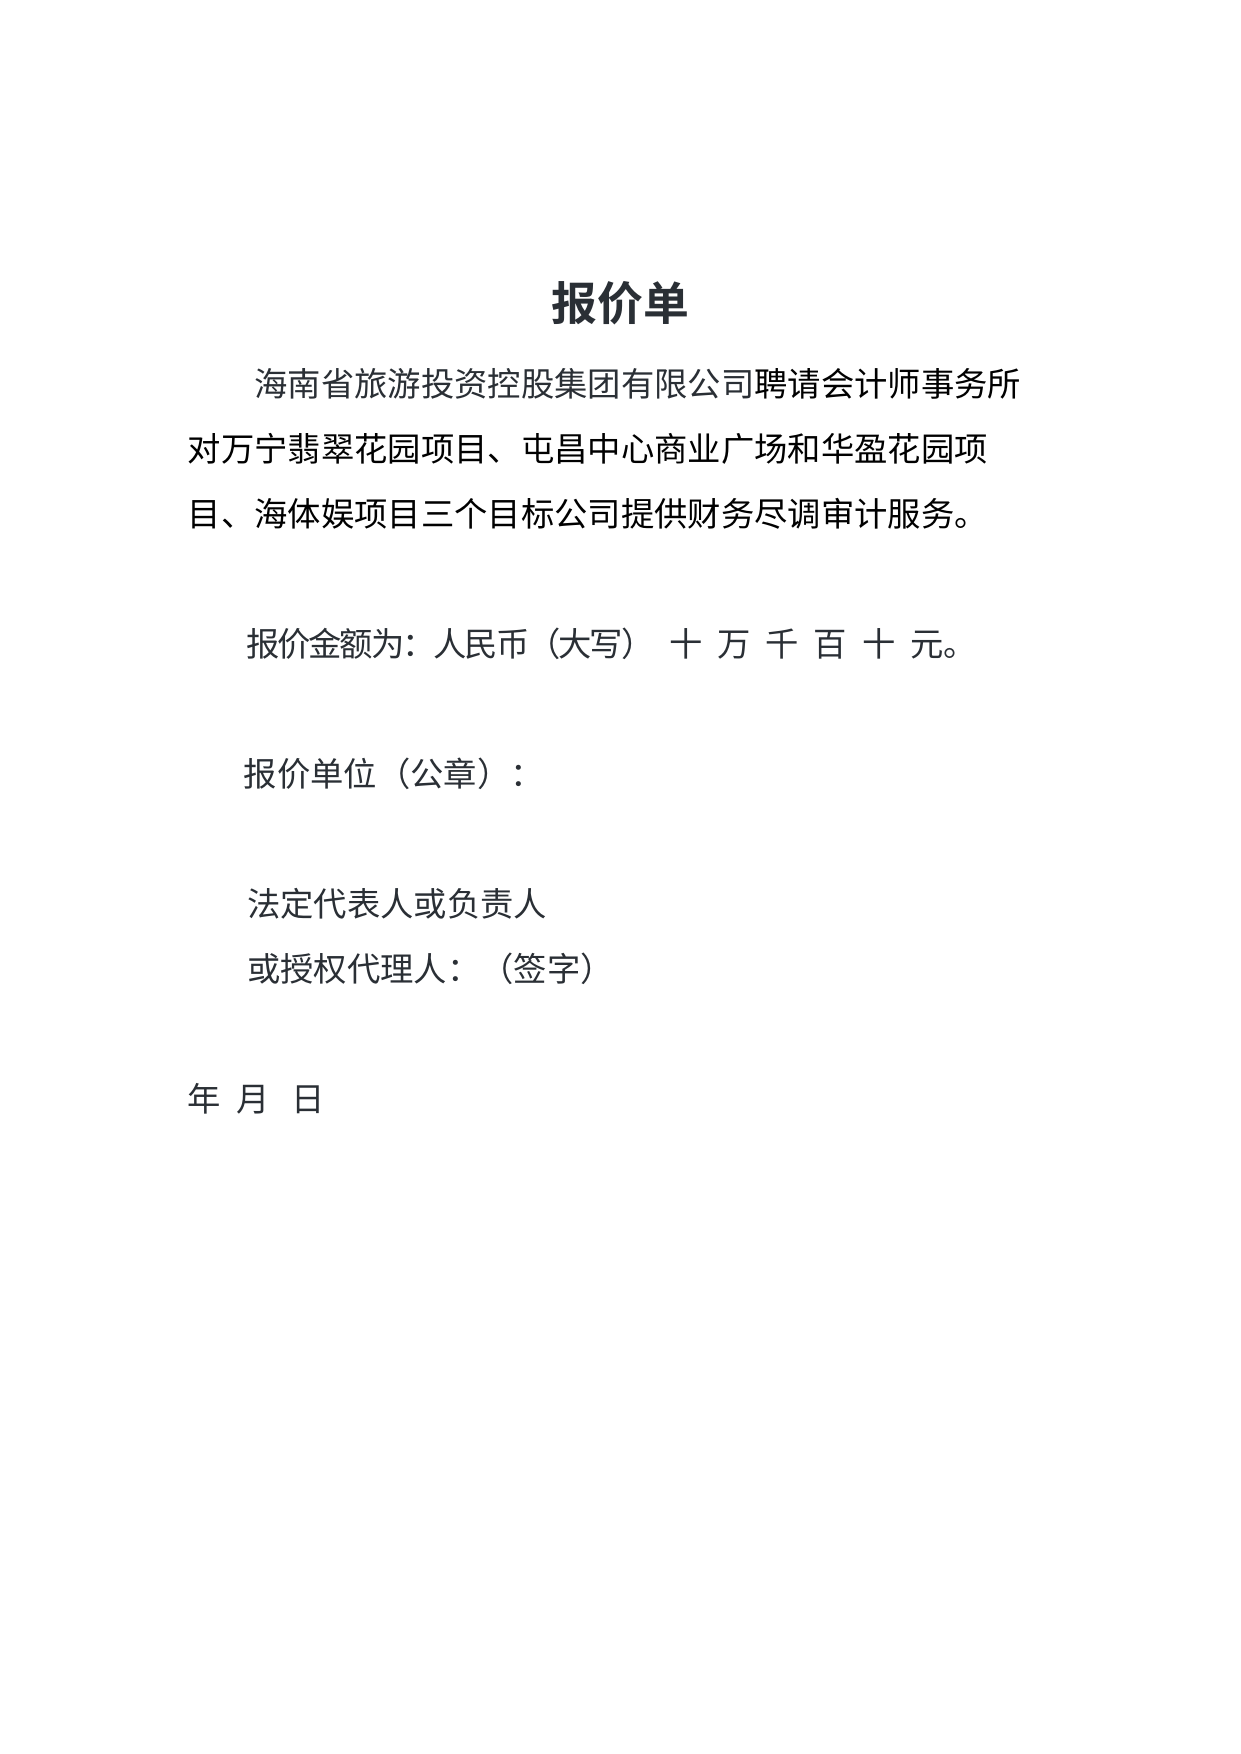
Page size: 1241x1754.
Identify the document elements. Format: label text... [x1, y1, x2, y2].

table_header 报价单 海南省旅游投资控股集团有限公司聘请会计师事务所对万宁翡翠花园项目、屯昌中心商业广场和华盈花园项目、海体娱项目三个目标公司提供财务尽调审计服务。 报价金额为：人民币（大写） 十 万 千 百 十 元。 报价单位（公章）： 法定代表人或负责人 或授权代理人：（签字） 年 月 日 [188, 349, 1053, 1194]
